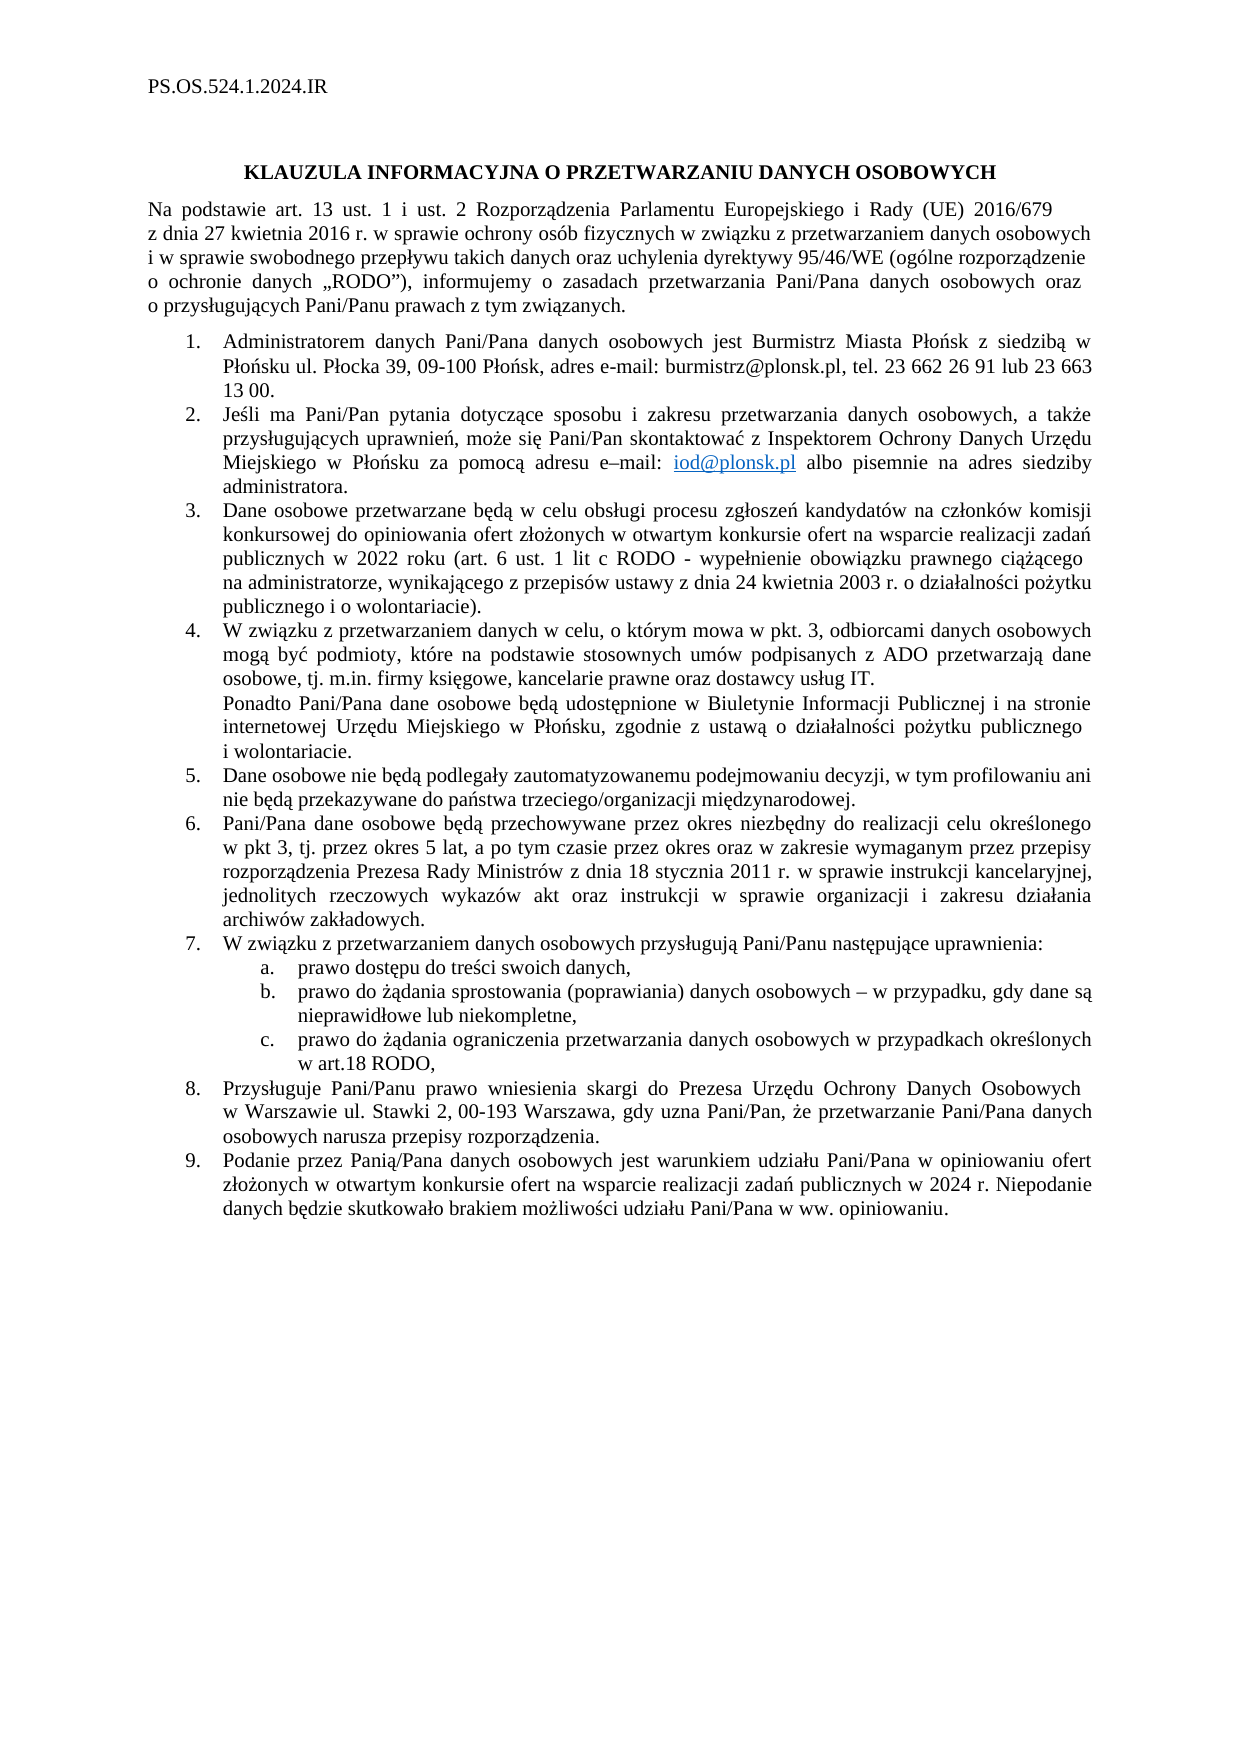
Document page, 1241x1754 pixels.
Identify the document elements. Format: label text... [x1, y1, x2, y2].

list prawo do żądania ograniczenia przetwarzania danych osobowych w przypadkach określonych w art.18 RODO, [260, 1027, 1093, 1075]
list Dane osobowe nie będą podlegały zautomatyzowanemu podejmowaniu decyzji, w tym profilowaniu ani nie będą przekazywane do państwa trzeciego/organizacji międzynarodowej. [185, 763, 1093, 811]
list Administratorem danych Pani/Pana danych osobowych jest Burmistrz Miasta Płońsk z siedzibą w Płońsku ul. Płocka 39, 09-100 Płońsk, adres e-mail: burmistrz@plonsk.pl, tel. 23 662 26 91 lub 23 663 13 00. [185, 329, 1093, 402]
text Na podstawie art. 13 ust. 1 i ust. 2 Rozporządzenia Parlamentu Europejskiego i Rady (UE) 2016/679 z dnia 27 kwietnia 2016 r. w sprawie ochrony osób fizycznych w związku z przetwarzaniem danych osobowych i w sprawie swobodnego przepływu takich danych oraz uchylenia dyrektywy 95/46/WE (ogólne rozporządzenie o ochronie danych „RODO”), informujemy o zasadach przetwarzania Pani/Pana danych osobowych oraz o przysługujących Pani/Panu prawach z tym związanych. [148, 197, 1093, 317]
text KLAUZULA INFORMACYJNA O PRZETWARZANIU DANYCH OSOBOWYCH [148, 160, 1093, 184]
list Dane osobowe przetwarzane będą w celu obsługi procesu zgłoszeń kandydatów na członków komisji konkursowej do opiniowania ofert złożonych w otwartym konkursie ofert na wsparcie realizacji zadań publicznych w 2022 roku (art. 6 ust. 1 lit c RODO - wypełnienie obowiązku prawnego ciążącego na administratorze, wynikającego z przepisów ustawy z dnia 24 kwietnia 2003 r. o działalności pożytku publicznego i o wolontariacie). [185, 498, 1093, 618]
list Pani/Pana dane osobowe będą przechowywane przez okres niezbędny do realizacji celu określonego w pkt 3, tj. przez okres 5 lat, a po tym czasie przez okres oraz w zakresie wymaganym przez przepisy rozporządzenia Prezesa Rady Ministrów z dnia 18 stycznia 2011 r. w sprawie instrukcji kancelaryjnej, jednolitych rzeczowych wykazów akt oraz instrukcji w sprawie organizacji i zakresu działania archiwów zakładowych. [185, 811, 1093, 931]
list prawo dostępu do treści swoich danych, [260, 955, 1093, 979]
list Ponadto Pani/Pana dane osobowe będą udostępnione w Biuletynie Informacji Publicznej i na stronie internetowej Urzędu Miejskiego w Płońsku, zgodnie z ustawą o działalności pożytku publicznego i wolontariacie. [223, 690, 1093, 763]
list prawo do żądania sprostowania (poprawiania) danych osobowych – w przypadku, gdy dane są nieprawidłowe lub niekompletne, [260, 979, 1093, 1027]
list W związku z przetwarzaniem danych w celu, o którym mowa w pkt. 3, odbiorcami danych osobowych mogą być podmioty, które na podstawie stosownych umów podpisanych z ADO przetwarzają dane osobowe, tj. m.in. firmy księgowe, kancelarie prawne oraz dostawcy usług IT. [185, 618, 1093, 690]
list Podanie przez Panią/Pana danych osobowych jest warunkiem udziału Pani/Pana w opiniowaniu ofert złożonych w otwartym konkursie ofert na wsparcie realizacji zadań publicznych w 2024 r. Niepodanie danych będzie skutkowało brakiem możliwości udziału Pani/Pana w ww. opiniowaniu. [185, 1148, 1093, 1220]
list Przysługuje Pani/Panu prawo wniesienia skargi do Prezesa Urzędu Ochrony Danych Osobowych w Warszawie ul. Stawki 2, 00-193 Warszawa, gdy uzna Pani/Pan, że przetwarzanie Pani/Pana danych osobowych narusza przepisy rozporządzenia. [185, 1075, 1093, 1148]
list W związku z przetwarzaniem danych osobowych przysługują Pani/Panu następujące uprawnienia: [185, 931, 1093, 955]
list Jeśli ma Pani/Pan pytania dotyczące sposobu i zakresu przetwarzania danych osobowych, a także przysługujących uprawnień, może się Pani/Pan skontaktować z Inspektorem Ochrony Danych Urzędu Miejskiego w Płońsku za pomocą adresu e–mail: iod@plonsk.pl albo pisemnie na adres siedziby administratora. [185, 402, 1093, 498]
